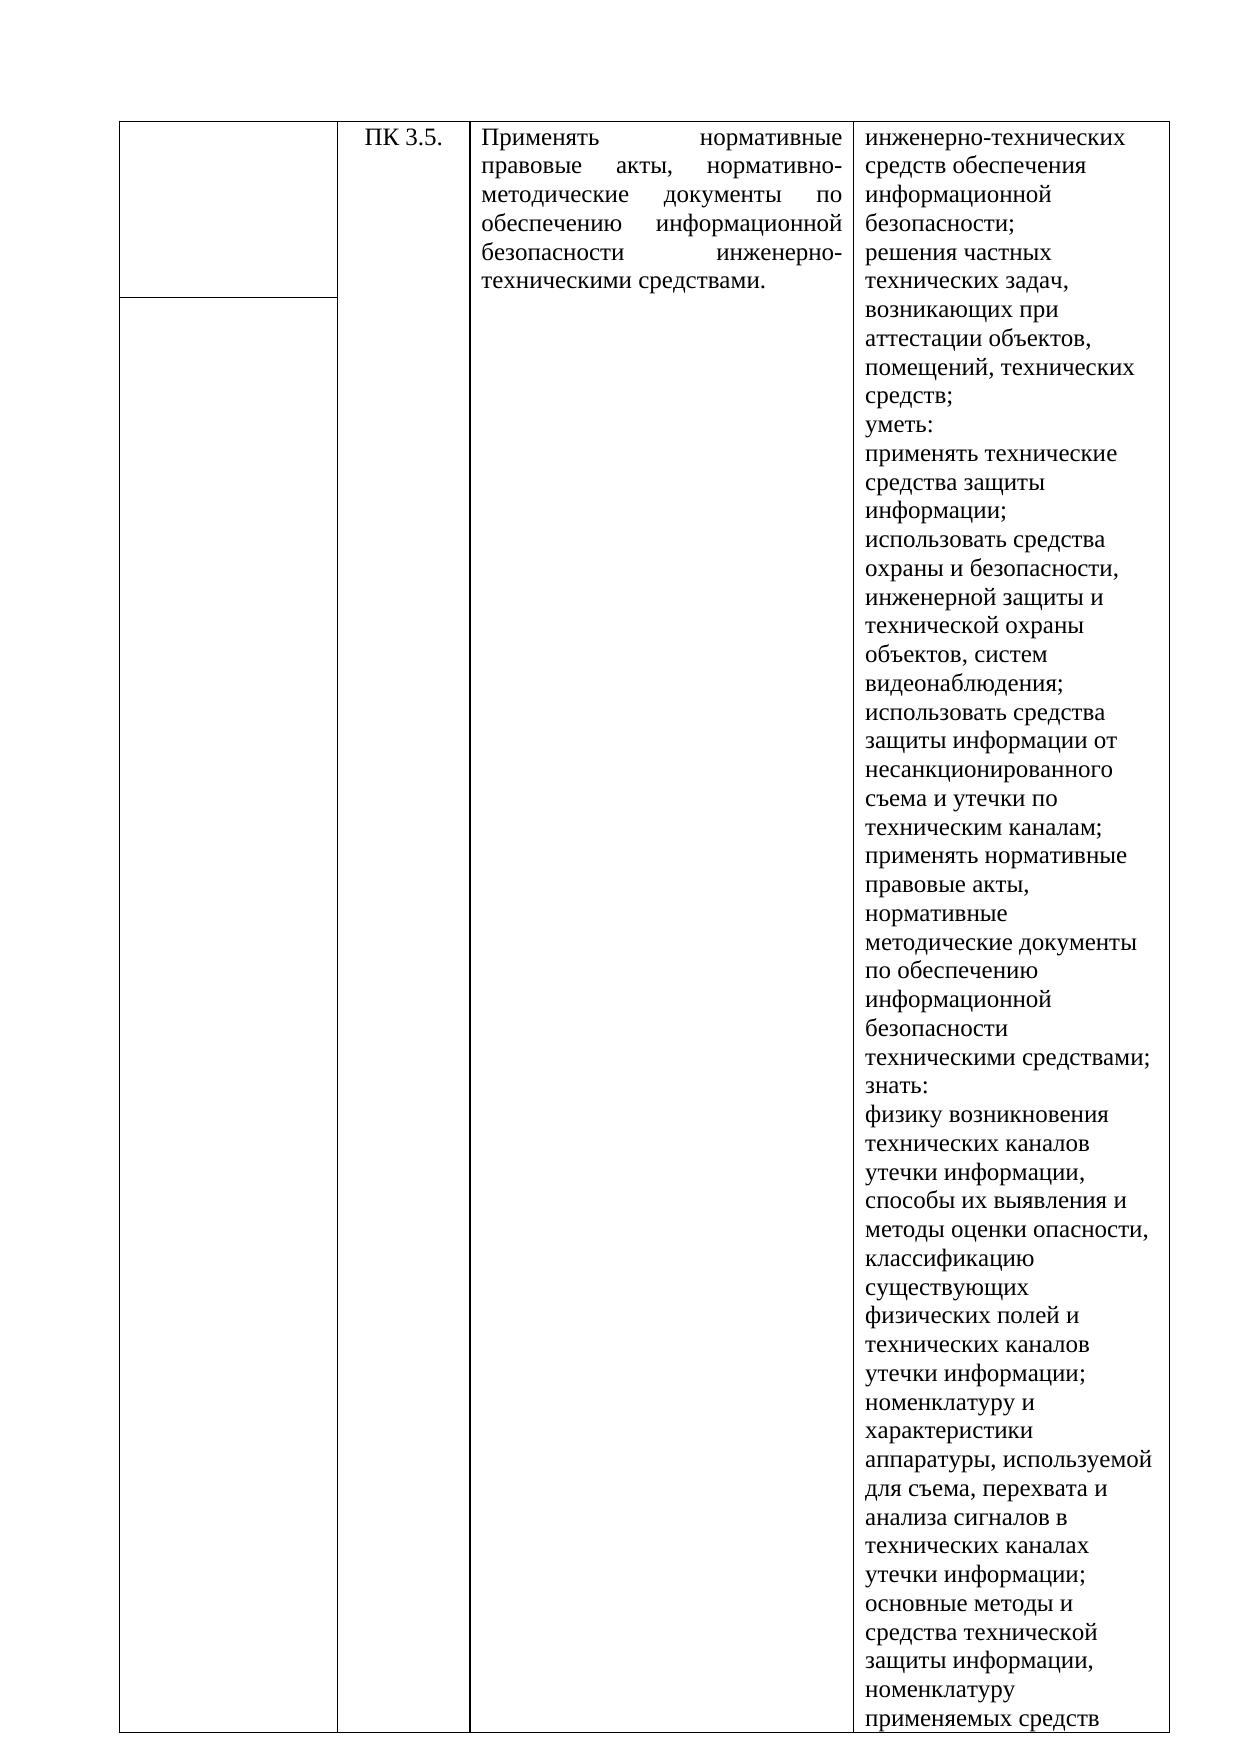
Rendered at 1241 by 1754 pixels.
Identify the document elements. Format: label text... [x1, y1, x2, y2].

table_cell ПК 3.5. [338, 122, 469, 1732]
table_cell [120, 298, 337, 1732]
table_cell Применять нормативные правовые акты, нормативно-методические документы по обеспечению информационной безопасности инженерно-техническими средствами. [471, 122, 853, 1732]
